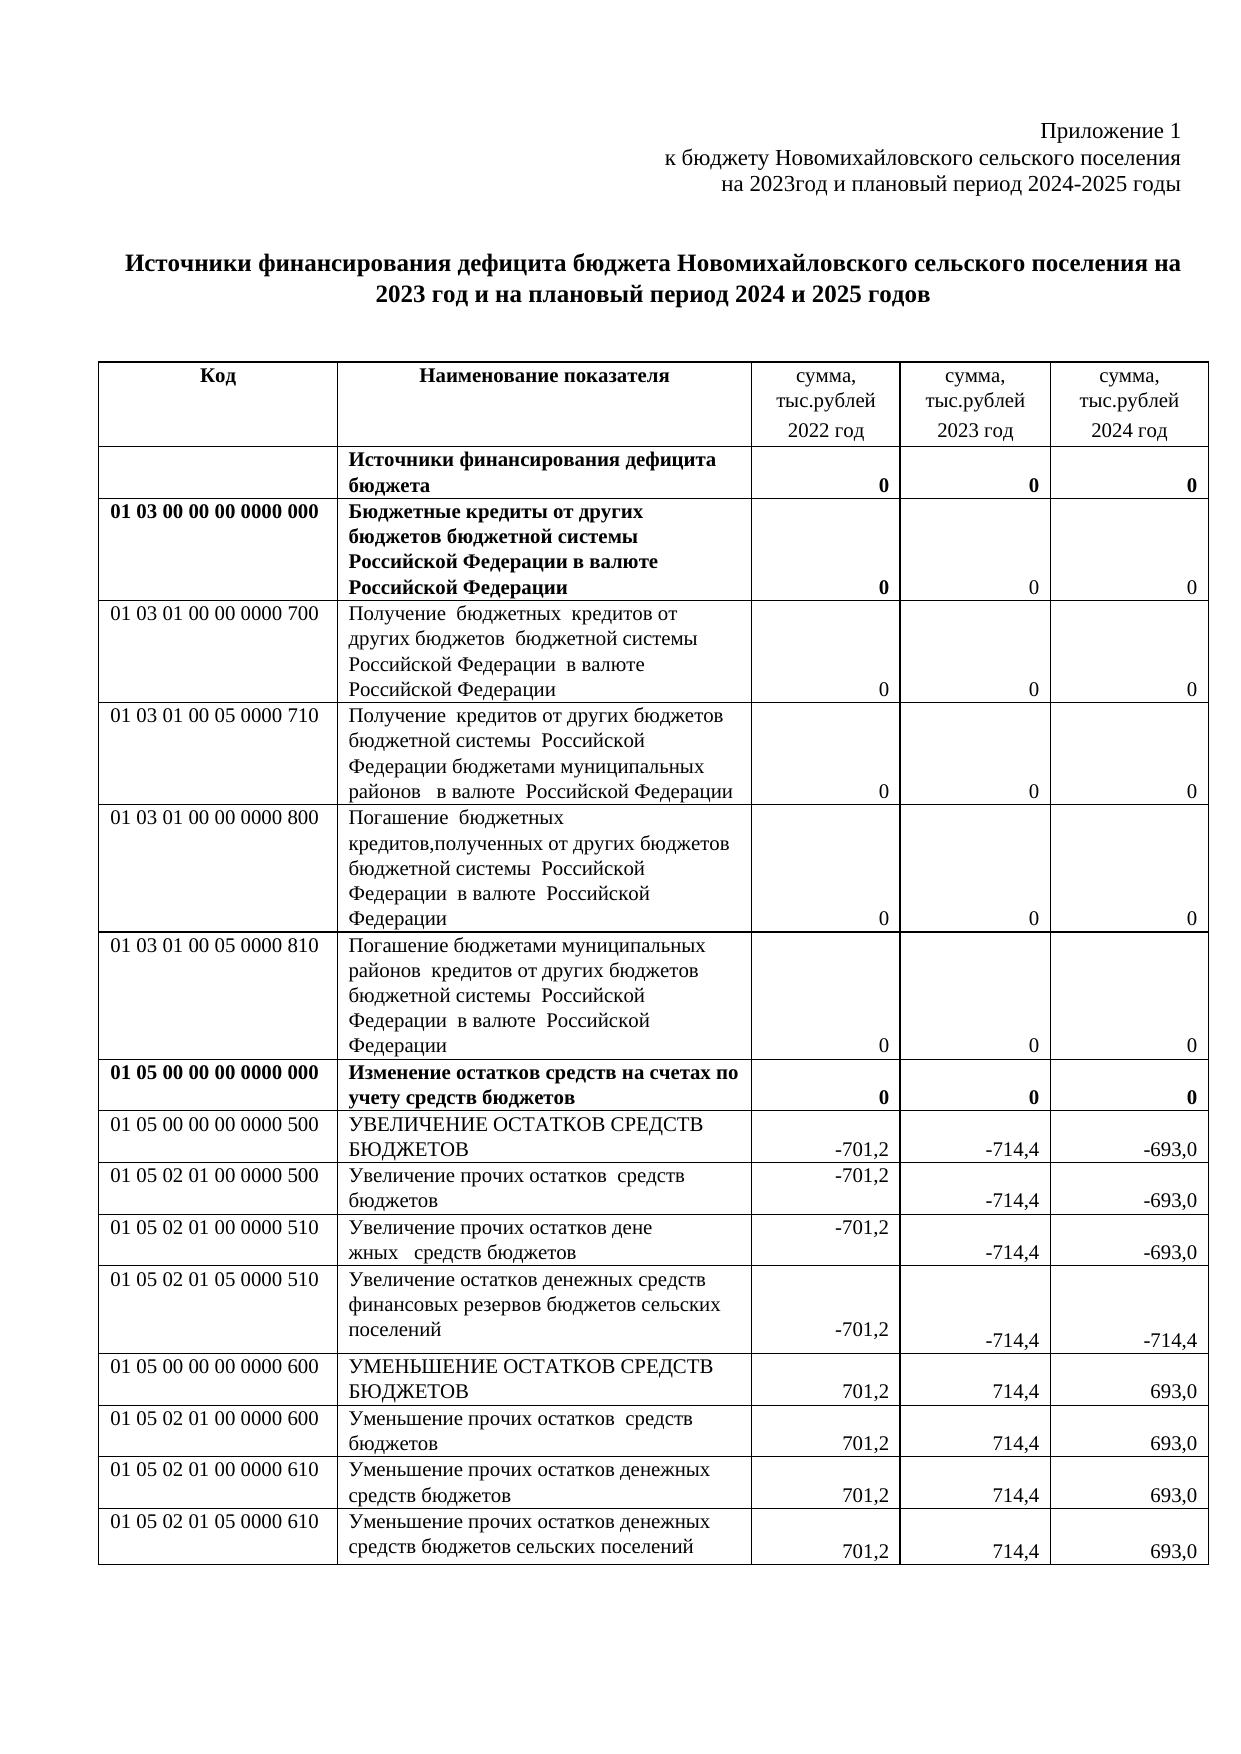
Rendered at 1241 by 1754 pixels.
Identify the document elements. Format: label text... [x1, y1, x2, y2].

table_cell 701,2 [752, 1457, 899, 1508]
table_cell 0 [752, 1060, 899, 1110]
table_cell 0 [901, 1060, 1050, 1110]
table_cell 0 [1051, 933, 1208, 1059]
table_cell 0 [752, 805, 899, 931]
table_cell -701,2 [752, 1111, 899, 1162]
table_cell 2024 год [1051, 413, 1208, 446]
table_cell 0 [752, 447, 899, 498]
table_cell 0 [901, 499, 1050, 600]
text Приложение 1 [89, 117, 1181, 144]
table_cell 0 [1051, 1060, 1208, 1110]
text на 2023год и плановый период 2024-2025 годы [89, 170, 1181, 196]
table_header сумма, тыс.рублей [901, 363, 1050, 413]
table_cell 693,0 [1051, 1354, 1208, 1404]
table_cell Получение бюджетных кредитов от других бюджетов бюджетной системы Российской Федерации в валюте Российской Федерации [338, 601, 751, 702]
table_cell -701,2 [752, 1266, 899, 1353]
table_cell -693,0 [1051, 1215, 1208, 1265]
table_header сумма, тыс.рублей [752, 363, 899, 413]
table_cell Получение кредитов от других бюджетов бюджетной системы Российской Федерации бюджетами муниципальных районов в валюте Российской Федерации [338, 703, 751, 804]
table_cell 0 [901, 933, 1050, 1059]
table_cell 701,2 [752, 1509, 899, 1564]
text к бюджету Новомихайловского сельского поселения [89, 144, 1181, 170]
table_cell 693,0 [1051, 1457, 1208, 1508]
table_cell Изменение остатков средств на счетах по учету средств бюджетов [338, 1060, 751, 1110]
table_cell 0 [1051, 601, 1208, 702]
table_cell Увеличение прочих остатков средств бюджетов [338, 1163, 751, 1214]
table_cell 0 [752, 499, 899, 600]
table_cell УВЕЛИЧЕНИЕ ОСТАТКОВ СРЕДСТВ БЮДЖЕТОВ [338, 1111, 751, 1162]
table_cell 714,4 [901, 1457, 1050, 1508]
table_cell -701,2 [752, 1215, 899, 1265]
table_header Код [99, 363, 337, 446]
table_cell 01 05 02 01 05 0000 610 [99, 1509, 337, 1564]
table_cell 714,4 [901, 1406, 1050, 1456]
table_cell 01 03 00 00 00 0000 000 [99, 499, 337, 600]
table_cell 0 [752, 601, 899, 702]
table_cell Источники финансирования дефицита бюджета [338, 447, 751, 498]
table_cell 693,0 [1051, 1406, 1208, 1456]
table_header Наименование показателя [338, 363, 751, 446]
table_cell Уменьшение прочих остатков денежных средств бюджетов [338, 1457, 751, 1508]
table_cell 01 03 01 00 05 0000 810 [99, 933, 337, 1059]
table_cell Уменьшение прочих остатков средств бюджетов [338, 1406, 751, 1456]
table_cell 0 [901, 601, 1050, 702]
table_cell 01 05 02 01 00 0000 500 [99, 1163, 337, 1214]
table_cell [99, 447, 337, 498]
table_cell 2022 год [752, 413, 899, 446]
table_cell Уменьшение прочих остатков денежных средств бюджетов сельских поселений [338, 1509, 751, 1564]
table_cell -714,4 [1051, 1266, 1208, 1353]
table_header сумма, тыс.рублей [1051, 363, 1208, 413]
table_cell 0 [901, 805, 1050, 931]
table_cell 0 [901, 703, 1050, 804]
table_cell 714,4 [901, 1354, 1050, 1404]
table_cell 01 05 02 01 00 0000 610 [99, 1457, 337, 1508]
table_cell -714,4 [901, 1163, 1050, 1214]
table_cell 01 05 00 00 00 0000 600 [99, 1354, 337, 1404]
table_cell 0 [1051, 805, 1208, 931]
table_cell -693,0 [1051, 1163, 1208, 1214]
table_cell 693,0 [1051, 1509, 1208, 1564]
table_cell 01 05 02 01 05 0000 510 [99, 1266, 337, 1353]
table_cell 714,4 [901, 1509, 1050, 1564]
table_cell 01 03 01 00 00 0000 700 [99, 601, 337, 702]
table_cell 0 [1051, 447, 1208, 498]
table_header Источники финансирования дефицита бюджета Новомихайловского сельского поселения на 2023 год и на плановый период 2024 и 2025 годов [98, 223, 1208, 309]
table_cell 0 [901, 447, 1050, 498]
table_cell Бюджетные кредиты от других бюджетов бюджетной системы Российской Федерации в валюте Российской Федерации [338, 499, 751, 600]
table_cell 0 [1051, 703, 1208, 804]
table_cell 01 03 01 00 05 0000 710 [99, 703, 337, 804]
table_cell 701,2 [752, 1354, 899, 1404]
table_cell 01 05 00 00 00 0000 500 [99, 1111, 337, 1162]
table_cell -714,4 [901, 1215, 1050, 1265]
table_cell 0 [752, 703, 899, 804]
table_cell 01 03 01 00 00 0000 800 [99, 805, 337, 931]
table_cell Погашение бюджетных кредитов,полученных от других бюджетов бюджетной системы Российской Федерации в валюте Российской Федерации [338, 805, 751, 931]
table_cell Погашение бюджетами муниципальных районов кредитов от других бюджетов бюджетной системы Российской Федерации в валюте Российской Федерации [338, 933, 751, 1059]
table_cell -693,0 [1051, 1111, 1208, 1162]
table_cell 01 05 00 00 00 0000 000 [99, 1060, 337, 1110]
table_cell УМЕНЬШЕНИЕ ОСТАТКОВ СРЕДСТВ БЮДЖЕТОВ [338, 1354, 751, 1404]
table_cell 2023 год [901, 413, 1050, 446]
table_cell 0 [1051, 499, 1208, 600]
table_cell -714,4 [901, 1111, 1050, 1162]
table_cell 701,2 [752, 1406, 899, 1456]
table_cell Увеличение остатков денежных средств финансовых резервов бюджетов сельских поселений [338, 1266, 751, 1353]
table_cell Увеличение прочих остатков дене жных средств бюджетов [338, 1215, 751, 1265]
table_cell 01 05 02 01 00 0000 510 [99, 1215, 337, 1265]
table_cell -714,4 [901, 1266, 1050, 1353]
table_cell -701,2 [752, 1163, 899, 1214]
table_cell 01 05 02 01 00 0000 600 [99, 1406, 337, 1456]
table_cell 0 [752, 933, 899, 1059]
